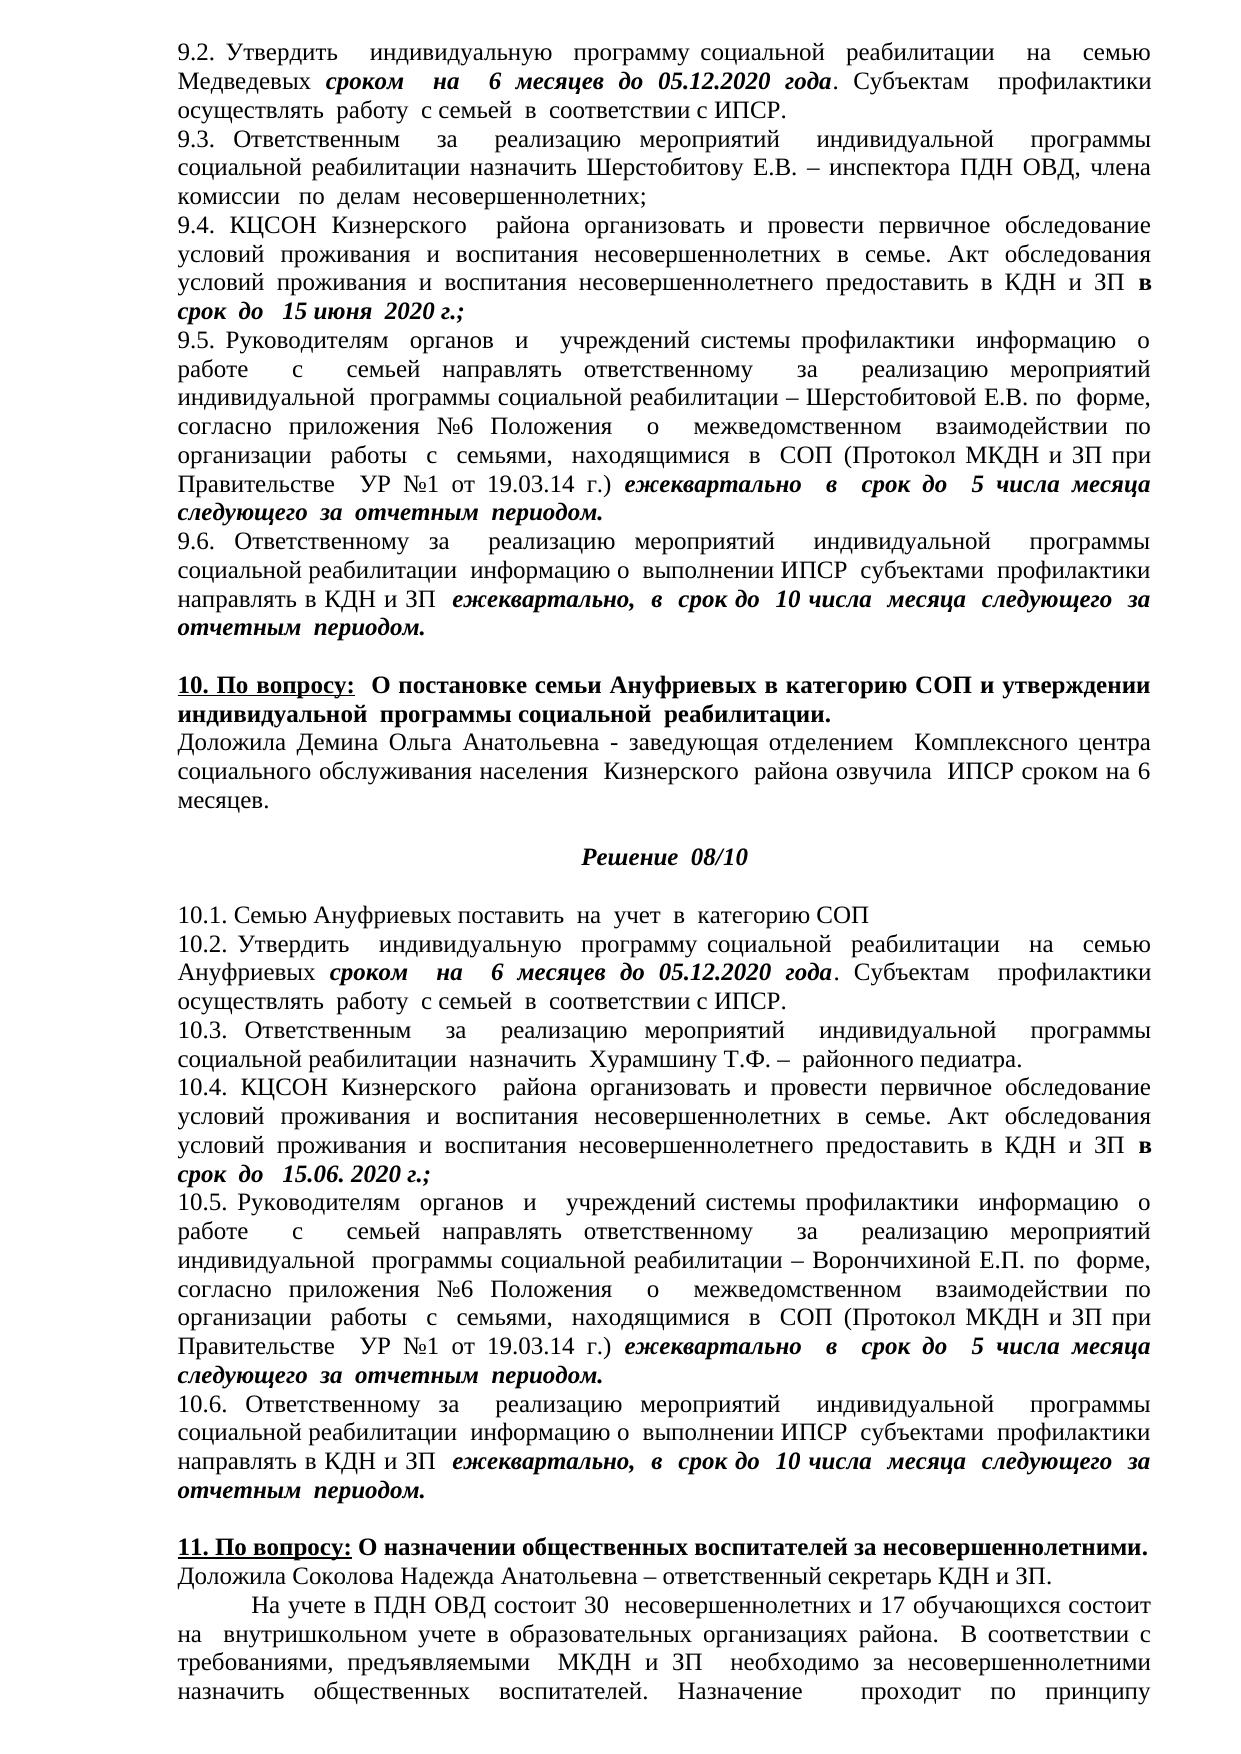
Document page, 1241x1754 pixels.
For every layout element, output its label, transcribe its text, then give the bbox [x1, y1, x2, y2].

text Решение 08/10 [177, 842, 1152, 871]
text 10.1. Семью Ануфриевых поставить на учет в категорию СОП [177, 900, 1152, 929]
text 10. По вопросу: О постановке семьи Ануфриевых в категорию СОП и утверждении индивидуальной программы социальной реабилитации. [177, 670, 1152, 727]
text 10.6. Ответственному за реализацию мероприятий индивидуальной программы социальной реабилитации информацию о выполнении ИПСР субъектами профилактики направлять в КДН и ЗП ежеквартально, в срок до 10 числа месяца следующего за отчетным периодом. [177, 1389, 1152, 1504]
text 11. По вопросу: О назначении общественных воспитателей за несовершеннолетними. [177, 1532, 1152, 1561]
text 10.4. КЦСОН Кизнерского района организовать и провести первичное обследование условий проживания и воспитания несовершеннолетних в семье. Акт обследования условий проживания и воспитания несовершеннолетнего предоставить в КДН и ЗП в срок до 15.06. 2020 г.; [177, 1072, 1152, 1187]
text 9.6. Ответственному за реализацию мероприятий индивидуальной программы социальной реабилитации информацию о выполнении ИПСР субъектами профилактики направлять в КДН и ЗП ежеквартально, в срок до 10 числа месяца следующего за отчетным периодом. [177, 526, 1152, 641]
text 9.4. КЦСОН Кизнерского района организовать и провести первичное обследование условий проживания и воспитания несовершеннолетних в семье. Акт обследования условий проживания и воспитания несовершеннолетнего предоставить в КДН и ЗП в срок до 15 июня 2020 г.; [177, 210, 1152, 325]
text 10.3. Ответственным за реализацию мероприятий индивидуальной программы социальной реабилитации назначить Хурамшину Т.Ф. – районного педиатра. [177, 1015, 1152, 1072]
text 9.3. Ответственным за реализацию мероприятий индивидуальной программы социальной реабилитации назначить Шерстобитову Е.В. – инспектора ПДН ОВД, члена комиссии по делам несовершеннолетних; [177, 124, 1152, 210]
text Доложила Соколова Надежда Анатольевна – ответственный секретарь КДН и ЗП. [177, 1561, 1152, 1590]
text Доложила Демина Ольга Анатольевна - заведующая отделением Комплексного центра социального обслуживания населения Кизнерского района озвучила ИПСР сроком на 6 месяцев. [177, 727, 1152, 814]
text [177, 1590, 1152, 1705]
text 10.5. Руководителям органов и учреждений системы профилактики информацию о работе с семьей направлять ответственному за реализацию мероприятий индивидуальной программы социальной реабилитации – Ворончихиной Е.П. по форме, согласно приложения №6 Положения о межведомственном взаимодействии по организации работы с семьями, находящимися в СОП (Протокол МКДН и ЗП при Правительстве УР №1 от 19.03.14 г.) ежеквартально в срок до 5 числа месяца следующего за отчетным периодом. [177, 1187, 1152, 1389]
text 9.5. Руководителям органов и учреждений системы профилактики информацию о работе с семьей направлять ответственному за реализацию мероприятий индивидуальной программы социальной реабилитации – Шерстобитовой Е.В. по форме, согласно приложения №6 Положения о межведомственном взаимодействии по организации работы с семьями, находящимися в СОП (Протокол МКДН и ЗП при Правительстве УР №1 от 19.03.14 г.) ежеквартально в срок до 5 числа месяца следующего за отчетным периодом. [177, 325, 1152, 526]
text 9.2. Утвердить индивидуальную программу социальной реабилитации на семью Медведевых сроком на 6 месяцев до 05.12.2020 года. Субъектам профилактики осуществлять работу с семьей в соответствии с ИПСР. [177, 37, 1152, 124]
text 10.2. Утвердить индивидуальную программу социальной реабилитации на семью Ануфриевых сроком на 6 месяцев до 05.12.2020 года. Субъектам профилактики осуществлять работу с семьей в соответствии с ИПСР. [177, 929, 1152, 1015]
